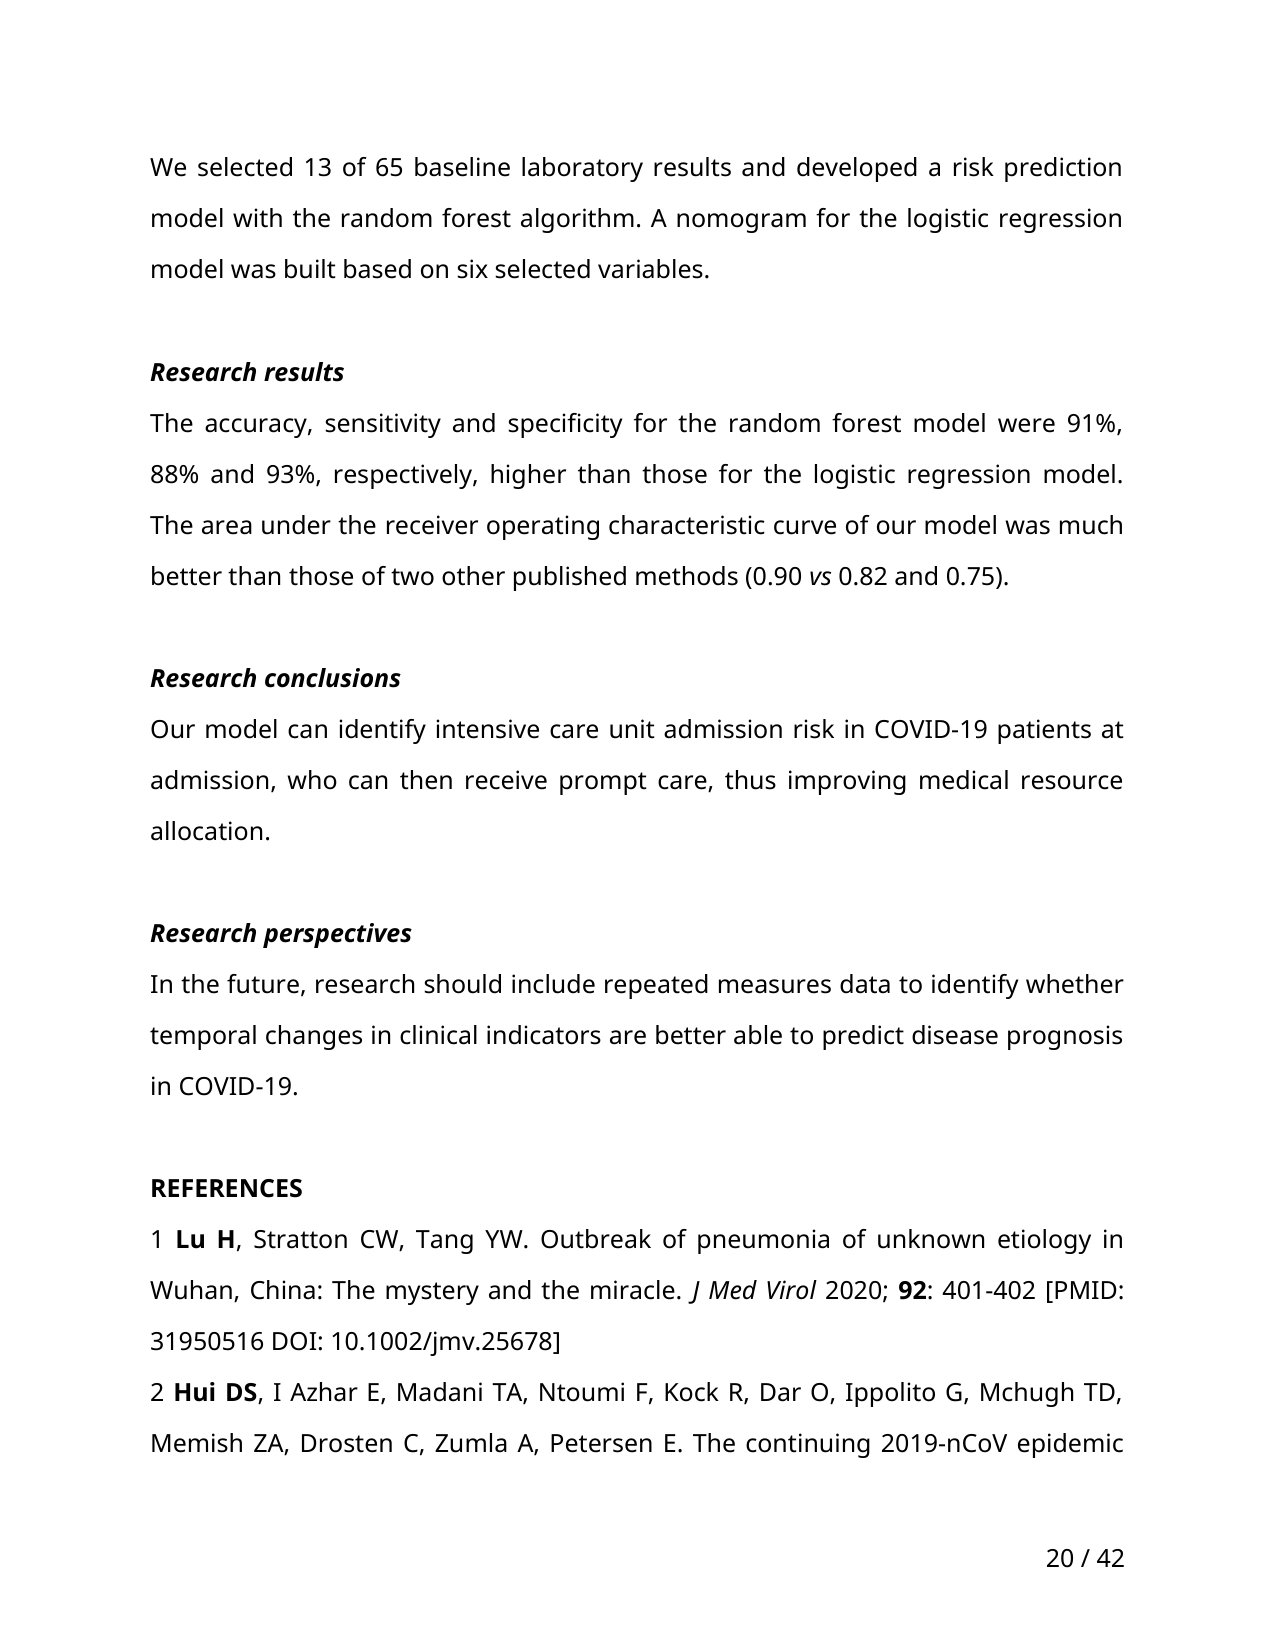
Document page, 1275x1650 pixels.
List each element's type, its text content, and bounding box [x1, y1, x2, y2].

text 1 Lu H, Stratton CW, Tang YW. Outbreak of pneumonia of unknown etiology in Wuhan, China: The mystery and the miracle. J Med Virol 2020; 92: 401-402 [PMID: 31950516 DOI: 10.1002/jmv.25678] [150, 1222, 1125, 1358]
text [150, 1375, 1125, 1460]
text We selected 13 of 65 baseline laboratory results and developed a risk prediction model with the random forest algorithm. A nomogram for the logistic regression model was built based on six selected variables. [150, 150, 1125, 286]
text The accuracy, sensitivity and specificity for the random forest model were 91%, 88% and 93%, respectively, higher than those for the logistic regression model. The area under the receiver operating characteristic curve of our model was much better than those of two other published methods (0.90 vs 0.82 and 0.75). [150, 405, 1125, 592]
text Research conclusions [150, 660, 1125, 694]
text In the future, research should include repeated measures data to identify whether temporal changes in clinical indicators are better able to predict disease prognosis in COVID-19. [150, 967, 1125, 1103]
text Research results [150, 354, 1125, 388]
text REFERENCES [150, 1171, 1125, 1205]
text Our model can identify intensive care unit admission risk in COVID-19 patients at admission, who can then receive prompt care, thus improving medical resource allocation. [150, 711, 1125, 848]
text Research perspectives [150, 916, 1125, 950]
